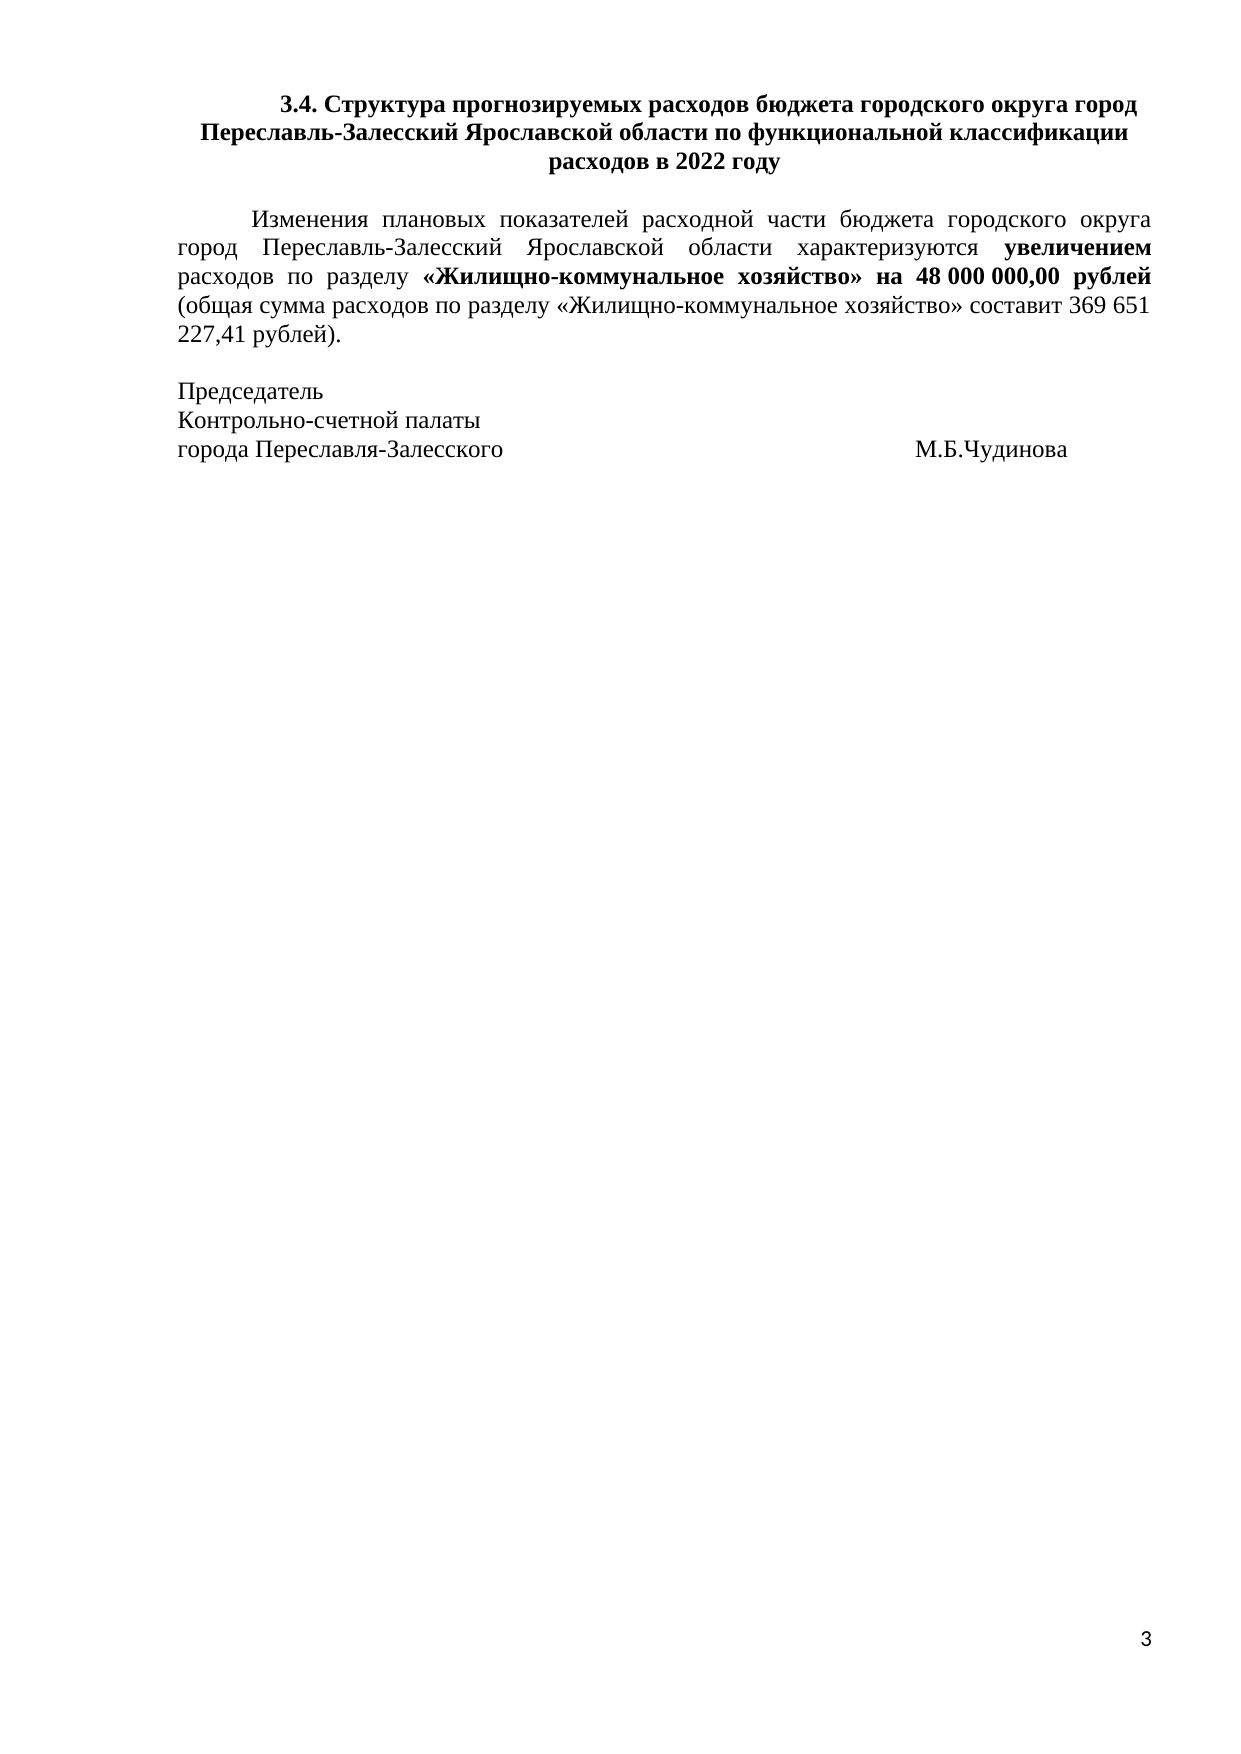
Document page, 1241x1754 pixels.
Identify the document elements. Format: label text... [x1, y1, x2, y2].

text города Переславля-Залесского М.Б.Чудинова [177, 434, 1152, 462]
text Контрольно-счетной палаты [177, 405, 1152, 434]
text Председатель [177, 376, 1152, 405]
text Изменения плановых показателей расходной части бюджета городского округа город Переславль-Залесский Ярославской области характеризуются увеличением расходов по разделу «Жилищно-коммунальное хозяйство» на 48 000 000,00 рублей (общая сумма расходов по разделу «Жилищно-коммунальное хозяйство» составит 369 651 227,41 рублей). [177, 204, 1152, 347]
text 3.4. Структура прогнозируемых расходов бюджета городского округа город Переславль-Залесский Ярославской области по функциональной классификации расходов в 2022 году [177, 89, 1152, 175]
